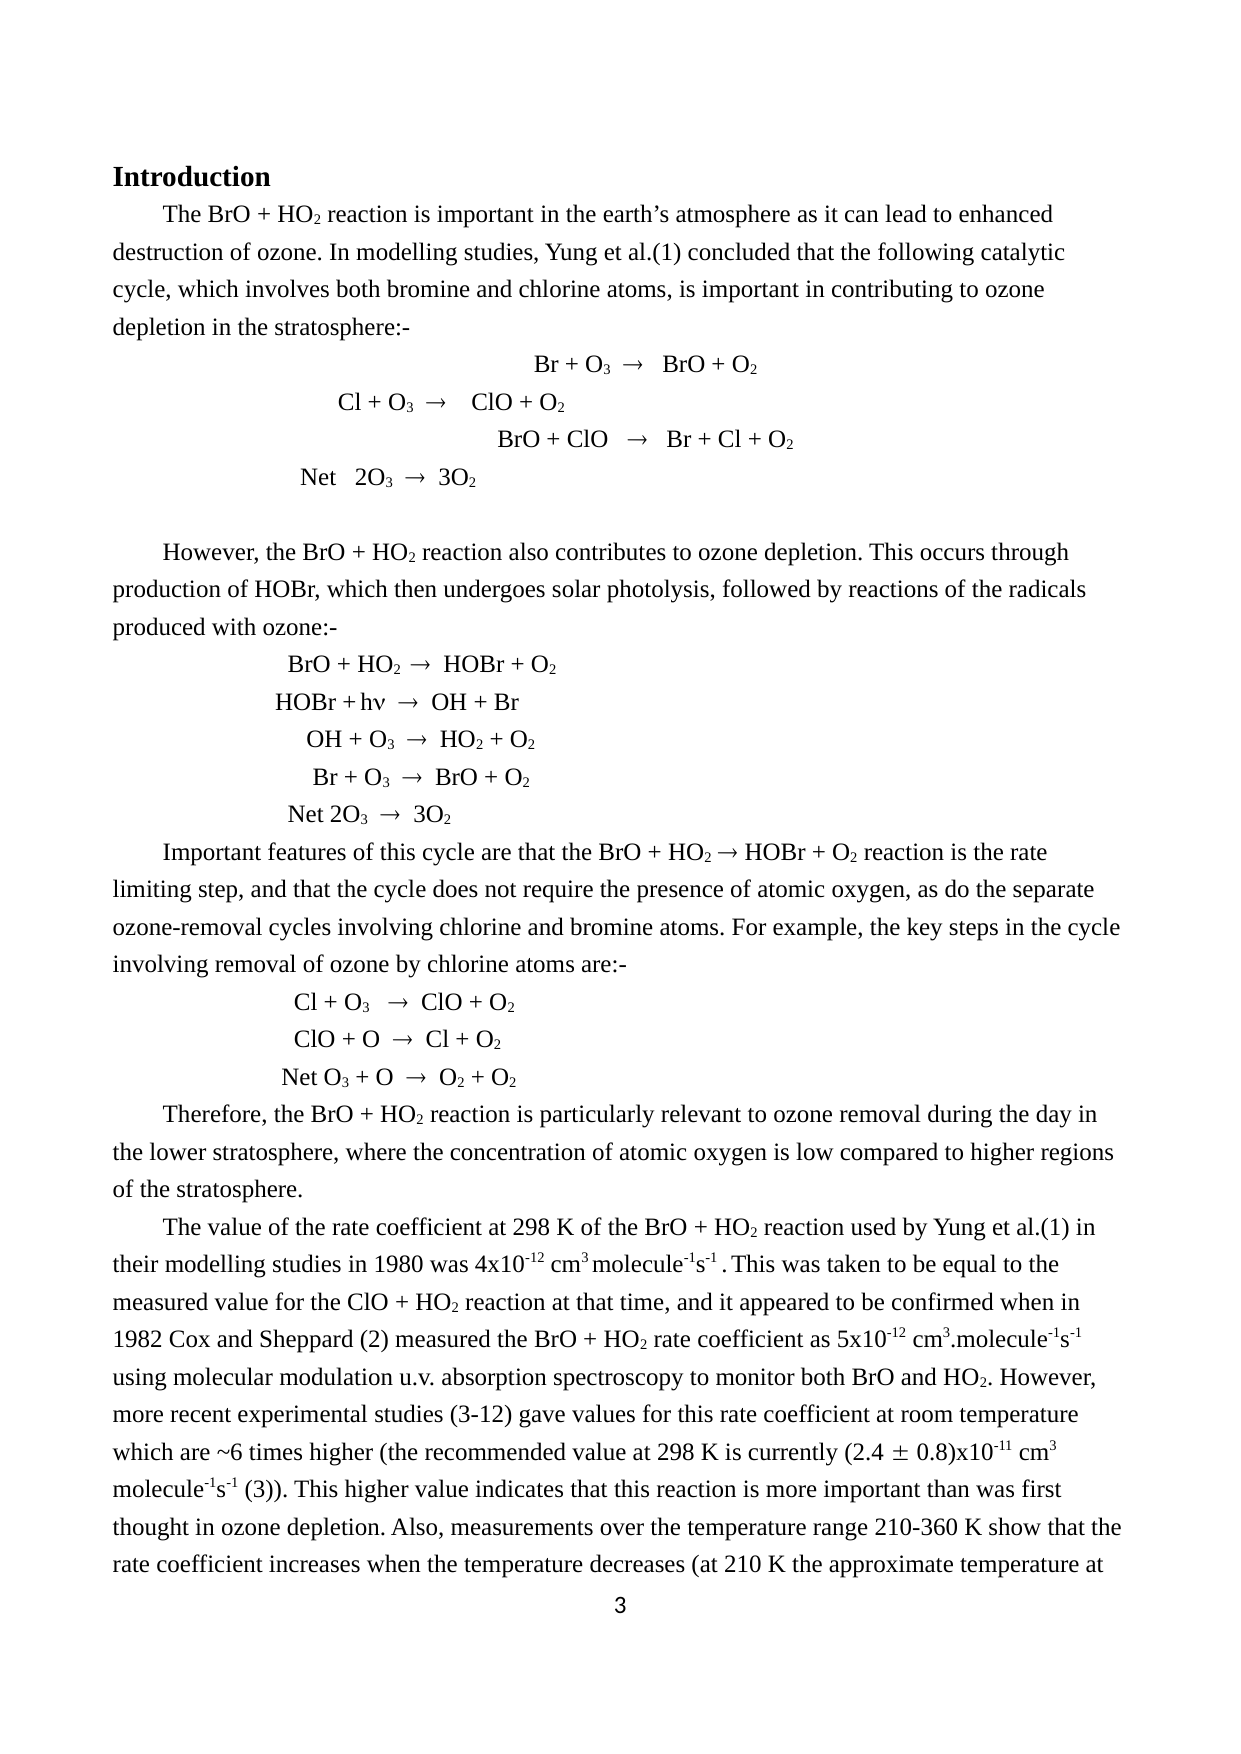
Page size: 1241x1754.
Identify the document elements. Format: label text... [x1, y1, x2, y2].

text Net 2O3 3O2 [112, 795, 1128, 832]
text HOBr + h OH + Br [112, 682, 1128, 720]
text Br + O3 BrO + O2 [112, 757, 1128, 795]
text The BrO + HO2 reaction is important in the earth’s atmosphere as it can lead to enhanced destruction of ozone. In modelling studies, Yung et al.(1) concluded that the following catalytic cycle, which involves both bromine and chlorine atoms, is important in contributing to ozone depletion in the stratosphere:- [112, 195, 1128, 345]
text However, the BrO + HO2 reaction also contributes to ozone depletion. This occurs through production of HOBr, which then undergoes solar photolysis, followed by reactions of the radicals produced with ozone:- [112, 532, 1128, 645]
text OH + O3 HO2 + O2 [112, 720, 1128, 757]
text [112, 1207, 1128, 1582]
text Net O3 + O O2 + O2 [112, 1057, 1128, 1095]
text Cl + O3 ClO + O2 [112, 982, 1128, 1020]
text BrO + ClO Br + Cl + O2 [112, 420, 1128, 457]
text Introduction [112, 157, 1128, 195]
text Therefore, the BrO + HO2 reaction is particularly relevant to ozone removal during the day in the lower stratosphere, where the concentration of atomic oxygen is low compared to higher regions of the stratosphere. [112, 1095, 1128, 1207]
text Cl + O3 ClO + O2 [112, 382, 1128, 420]
text ClO + O Cl + O2 [112, 1020, 1128, 1057]
text Br + O3 BrO + O2 [112, 345, 1128, 382]
text BrO + HO2 HOBr + O2 [112, 645, 1128, 682]
text Important features of this cycle are that the BrO + HO2 HOBr + O2 reaction is the rate limiting step, and that the cycle does not require the presence of atomic oxygen, as do the separate ozone-removal cycles involving chlorine and bromine atoms. For example, the key steps in the cycle involving removal of ozone by chlorine atoms are:- [112, 832, 1128, 982]
text Net 2O3 3O2 [112, 457, 1128, 495]
